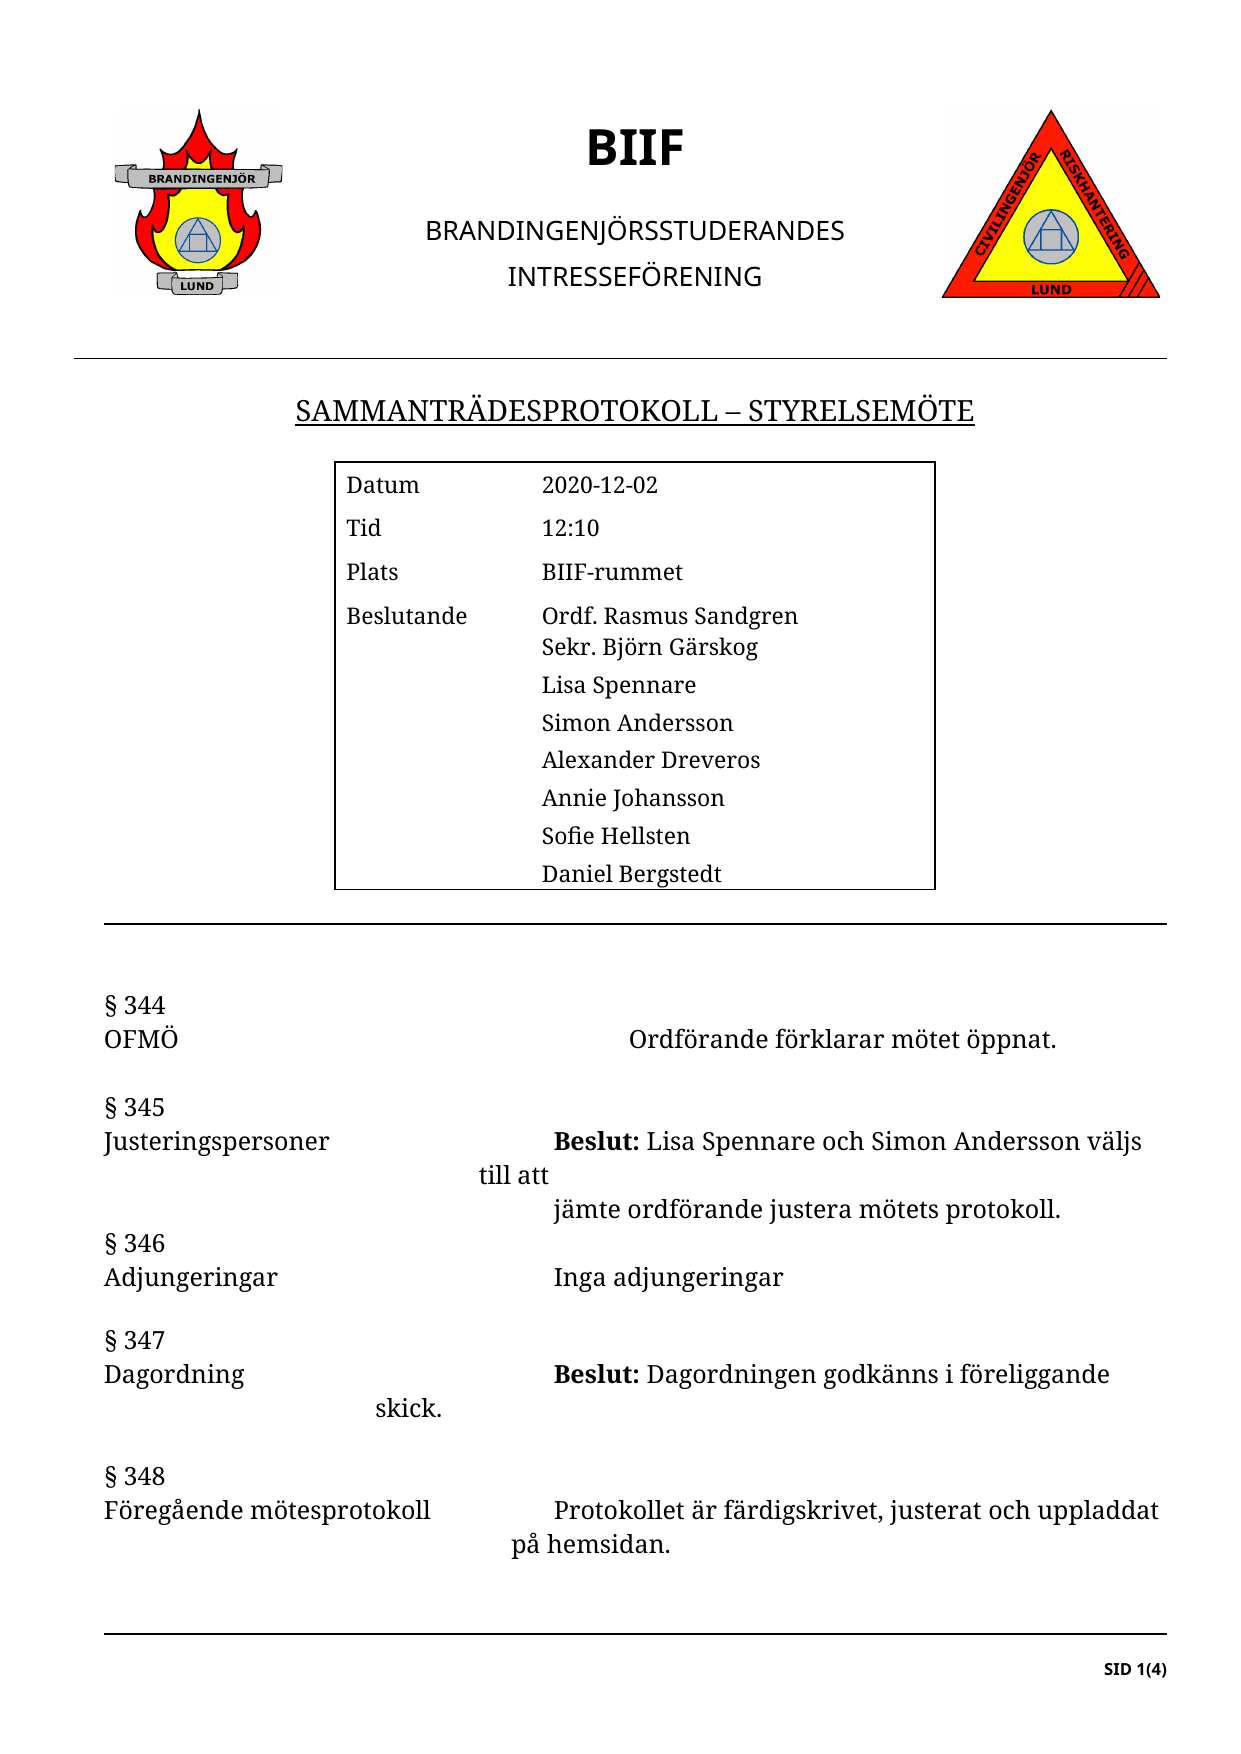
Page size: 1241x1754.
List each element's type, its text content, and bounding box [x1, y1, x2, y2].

table_cell Plats [336, 550, 530, 594]
picture [941, 109, 1161, 298]
picture [114, 109, 283, 295]
table_cell Beslutande [336, 594, 530, 889]
table_header 2020-12-02 [530, 463, 934, 506]
table_header Datum [336, 463, 530, 506]
text § 345 [103, 1089, 1167, 1123]
text § 348 [103, 1459, 1167, 1493]
text OFMÖ Ordförande förklarar mötet öppnat. [103, 1021, 1167, 1055]
table_cell Tid [336, 506, 530, 550]
text § 344 [103, 987, 1167, 1021]
table_cell 12:10 [530, 506, 934, 550]
table_cell BIIF-rummet [530, 550, 934, 594]
text SAMMANTRÄDESPROTOKOLL – STYRELSEMÖTE [103, 390, 1167, 430]
text § 347 [103, 1323, 1167, 1357]
text Justeringspersoner Beslut: Lisa Spennare och Simon Andersson väljs till att jämte ordförande justera mötets protokoll. [103, 1123, 1167, 1226]
text § 346 [103, 1226, 1167, 1260]
table_cell Ordf. Rasmus Sandgren Sekr. Björn Gärskog Lisa Spennare Simon Andersson Alexander Dreveros Annie Johansson Sofie Hellsten Daniel Bergstedt [530, 594, 934, 889]
text Adjungeringar Inga adjungeringar [103, 1260, 1167, 1294]
text Föregående mötesprotokoll Protokollet är färdigskrivet, justerat och uppladdat på hemsidan. [103, 1493, 1167, 1561]
text Dagordning Beslut: Dagordningen godkänns i föreliggande skick. [103, 1357, 1167, 1425]
